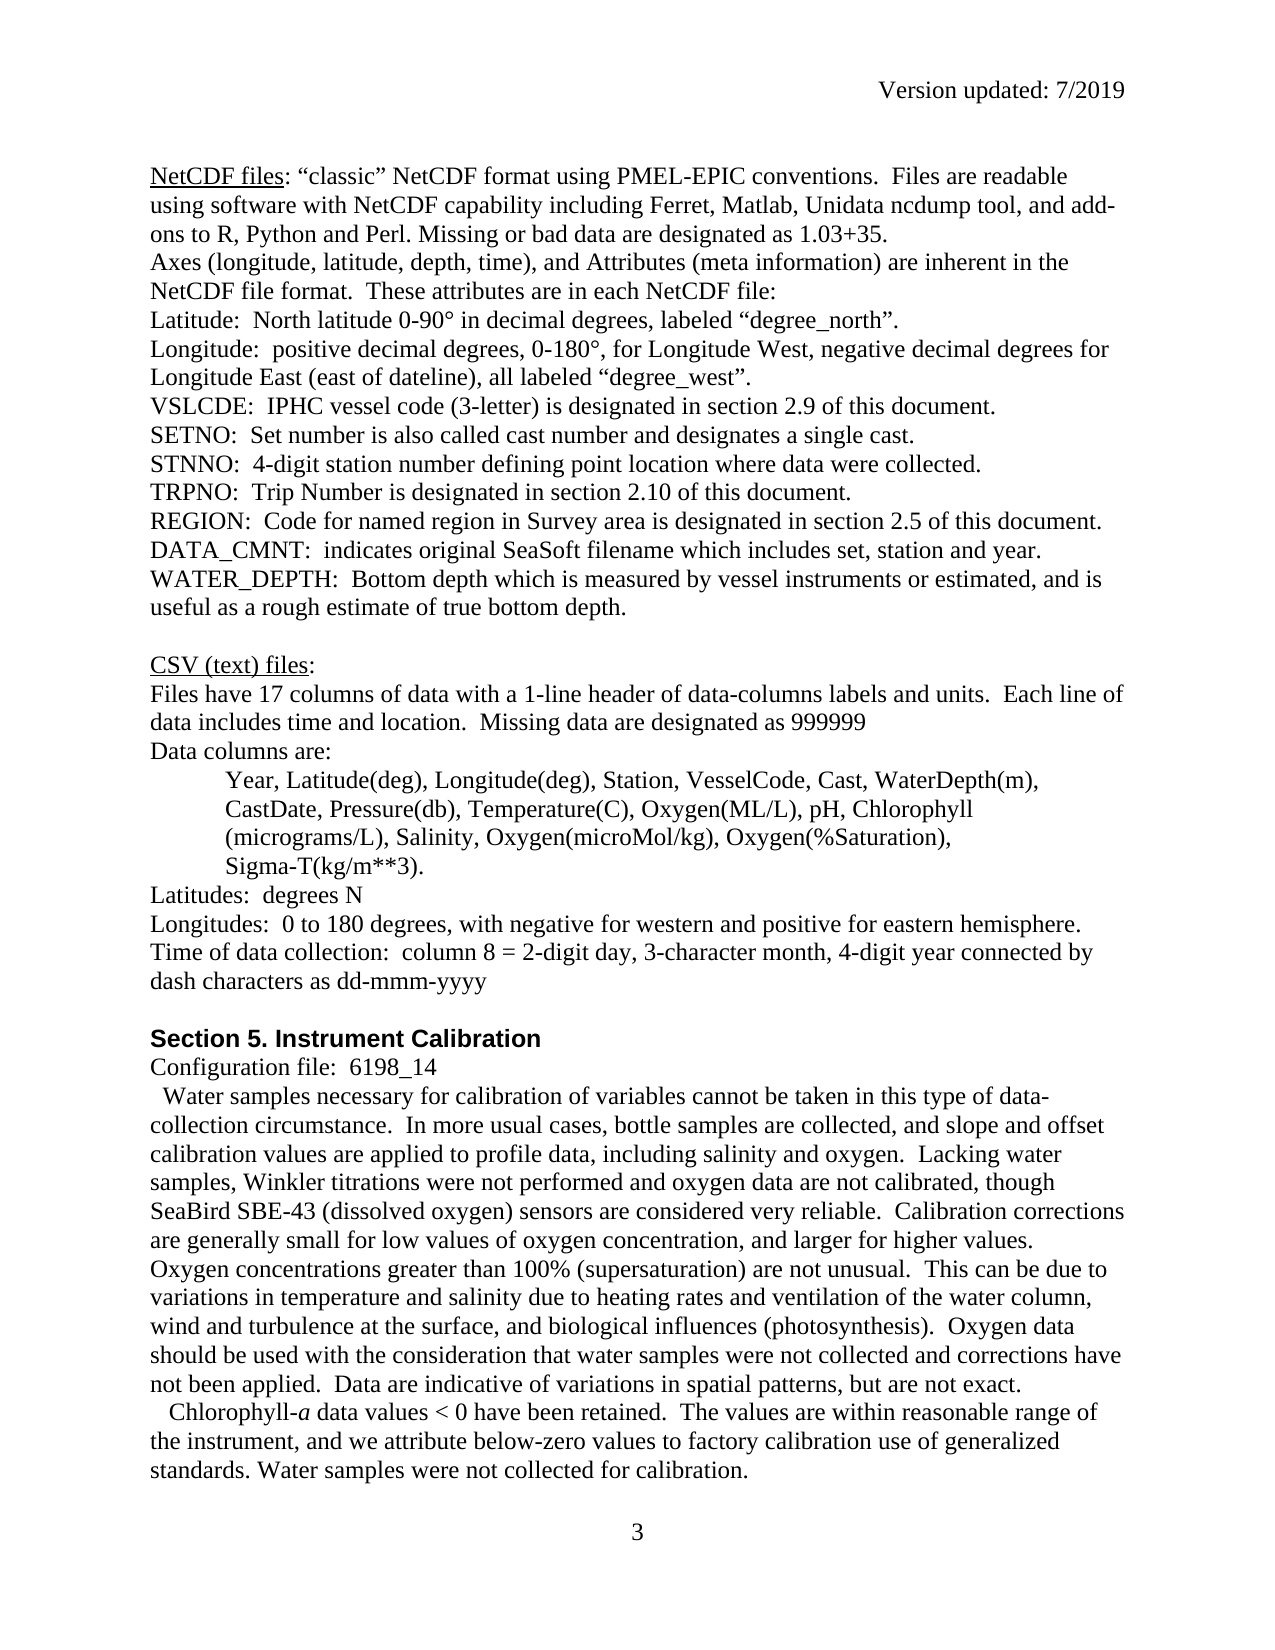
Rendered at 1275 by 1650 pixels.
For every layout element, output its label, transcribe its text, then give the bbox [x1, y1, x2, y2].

text CSV (text) files: [150, 650, 1125, 679]
text REGION: Code for named region in Survey area is designated in section 2.5 of this document. [150, 506, 1125, 535]
text NetCDF files: “classic” NetCDF format using PMEL-EPIC conventions. Files are readable using software with NetCDF capability including Ferret, Matlab, Unidata ncdump tool, and add-ons to R, Python and Perl. Missing or bad data are designated as 1.03+35. [150, 161, 1125, 247]
text WATER_DEPTH: Bottom depth which is measured by vessel instruments or estimated, and is useful as a rough estimate of true bottom depth. [150, 564, 1125, 621]
text DATA_CMNT: indicates original SeaSoft filename which includes set, station and year. [150, 535, 1125, 564]
text Latitude: North latitude 0-90° in decimal degrees, labeled “degree_north”. [150, 305, 1125, 334]
text TRPNO: Trip Number is designated in section 2.10 of this document. [150, 477, 1125, 506]
text Water samples necessary for calibration of variables cannot be taken in this type of data-collection circumstance. In more usual cases, bottle samples are collected, and slope and offset calibration values are applied to profile data, including salinity and oxygen. Lacking water samples, Winkler titrations were not performed and oxygen data are not calibrated, though SeaBird SBE-43 (dissolved oxygen) sensors are considered very reliable. Calibration corrections are generally small for low values of oxygen concentration, and larger for higher values. Oxygen concentrations greater than 100% (supersaturation) are not unusual. This can be due to variations in temperature and salinity due to heating rates and ventilation of the water column, wind and turbulence at the surface, and biological influences (photosynthesis). Oxygen data should be used with the consideration that water samples were not collected and corrections have not been applied. Data are indicative of variations in spatial patterns, but are not exact. [150, 1081, 1125, 1397]
text Longitude: positive decimal degrees, 0-180°, for Longitude West, negative decimal degrees for Longitude East (east of dateline), all labeled “degree_west”. [150, 334, 1125, 391]
text Latitudes: degrees N [150, 880, 1125, 909]
text Axes (longitude, latitude, depth, time), and Attributes (meta information) are inherent in the NetCDF file format. These attributes are in each NetCDF file: [150, 247, 1125, 305]
text SETNO: Set number is also called cast number and designates a single cast. [150, 420, 1125, 449]
text Files have 17 columns of data with a 1-line header of data-columns labels and units. Each line of data includes time and location. Missing data are designated as 999999 [150, 679, 1125, 736]
text Chlorophyll-a data values < 0 have been retained. The values are within reasonable range of the instrument, and we attribute below-zero values to factory calibration use of generalized standards. Water samples were not collected for calibration. [150, 1397, 1125, 1484]
text Section 5. Instrument Calibration [150, 1024, 1125, 1052]
text Data columns are: [150, 736, 1125, 765]
text Time of data collection: column 8 = 2-digit day, 3-character month, 4-digit year connected by dash characters as dd-mmm-yyyy [150, 937, 1125, 995]
text VSLCDE: IPHC vessel code (3-letter) is designated in section 2.9 of this document. [150, 391, 1125, 420]
text STNNO: 4-digit station number defining point location where data were collected. [150, 449, 1125, 477]
text Longitudes: 0 to 180 degrees, with negative for western and positive for eastern hemisphere. [150, 909, 1125, 937]
text Configuration file: 6198_14 [150, 1052, 1125, 1081]
text Year, Latitude(deg), Longitude(deg), Station, VesselCode, Cast, WaterDepth(m), CastDate, Pressure(db), Temperature(C), Oxygen(ML/L), pH, Chlorophyll (micrograms/L), Salinity, Oxygen(microMol/kg), Oxygen(%Saturation), Sigma-T(kg/m**3). [225, 765, 1125, 880]
